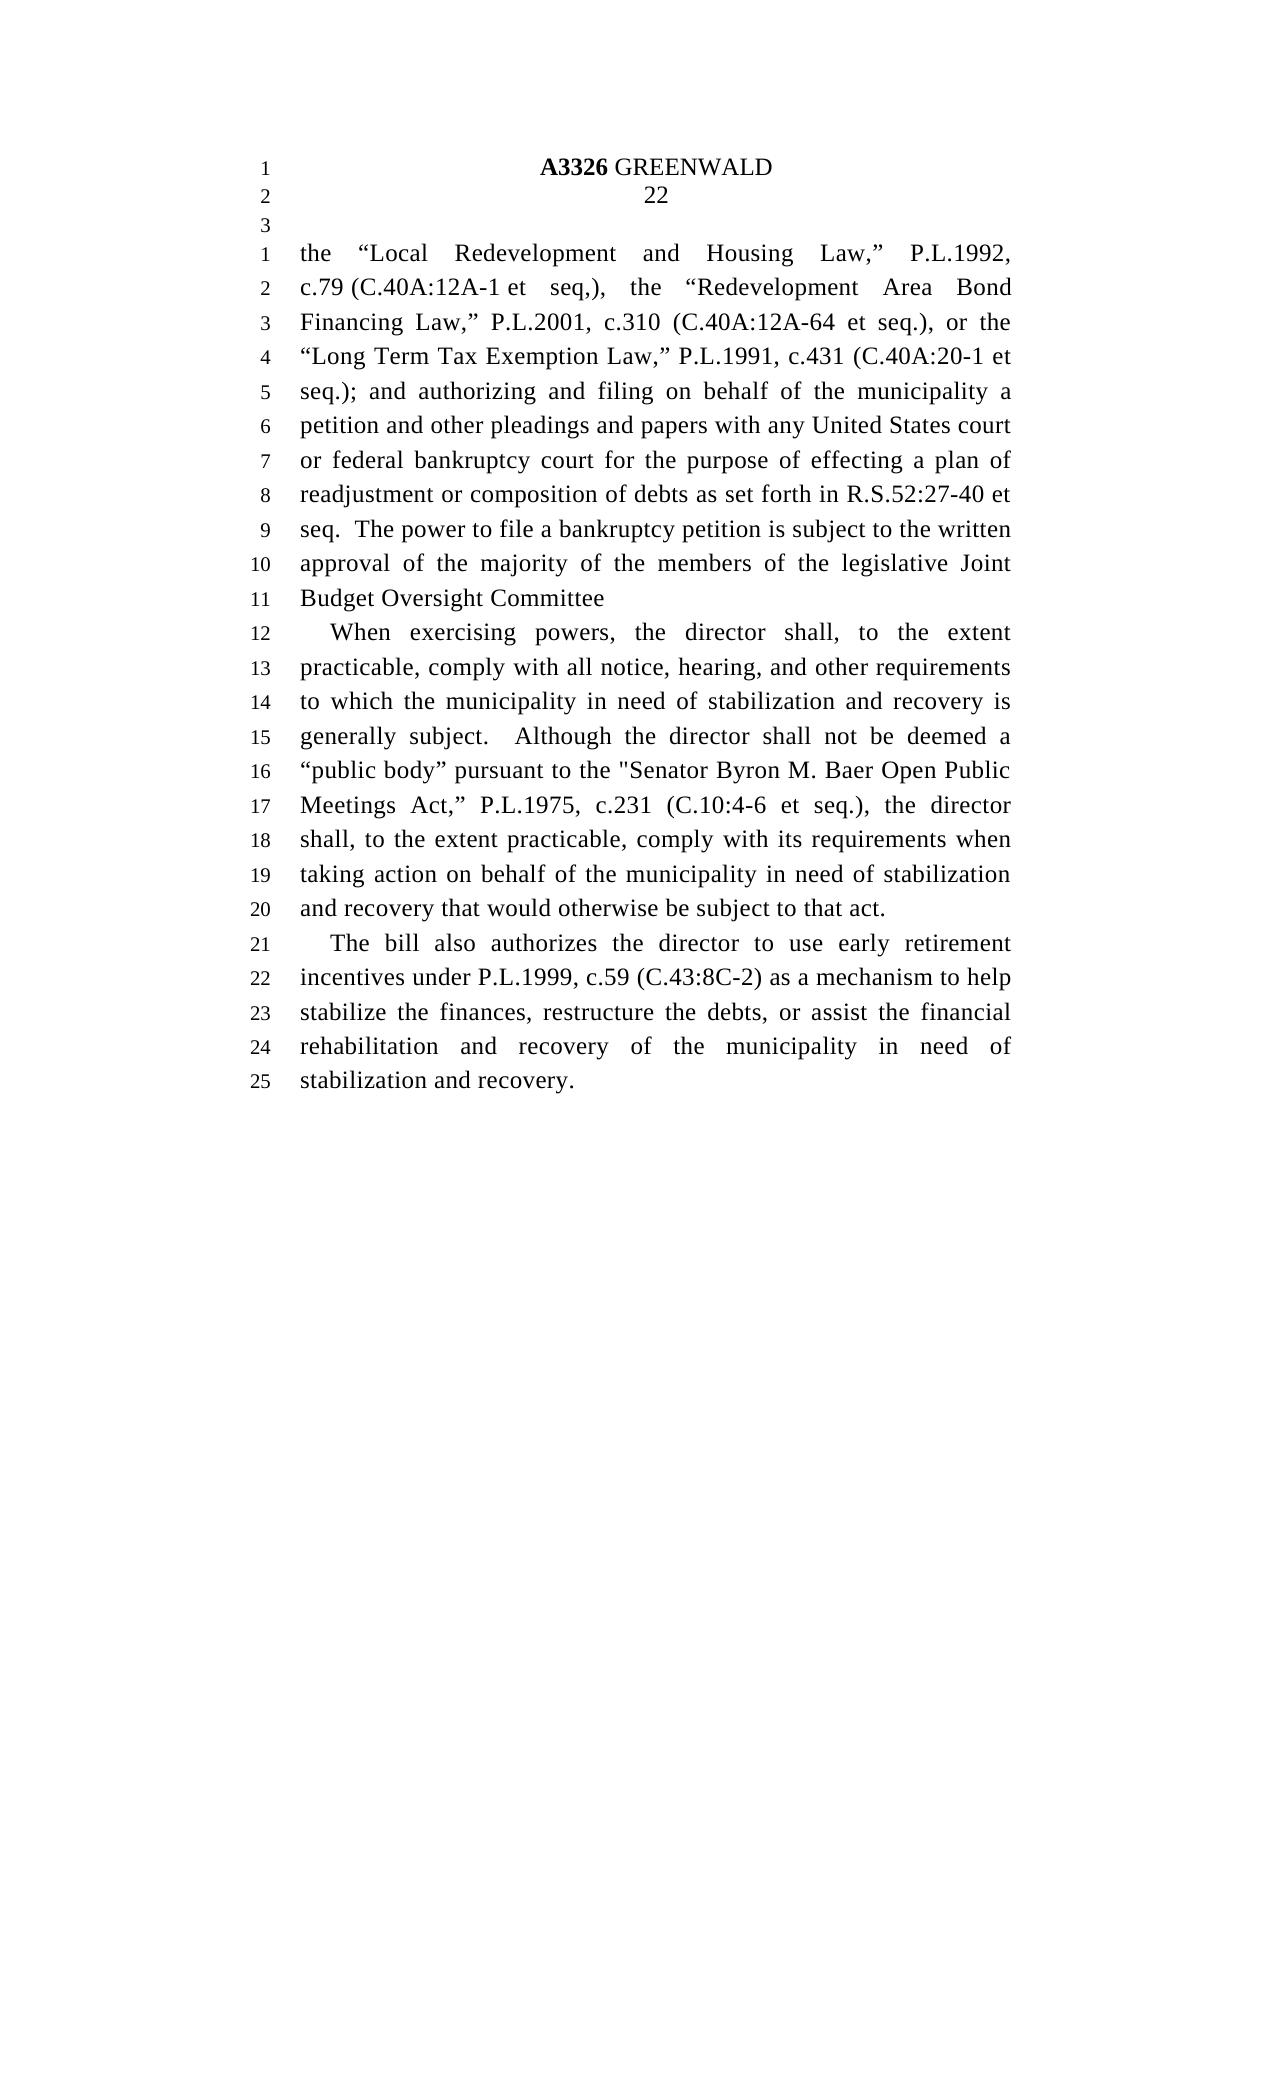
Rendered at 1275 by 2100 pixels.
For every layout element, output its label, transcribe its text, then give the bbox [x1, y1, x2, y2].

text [300, 238, 1012, 612]
text When exercising powers, the director shall, to the extent practicable, comply with all notice, hearing, and other requirements to which the municipality in need of stabilization and recovery is generally subject. Although the director shall not be deemed a “public body” pursuant to the "Senator Byron M. Baer Open Public Meetings Act,” P.L.1975, c.231 (C.10:4-6 et seq.), the director shall, to the extent practicable, comply with its requirements when taking action on behalf of the municipality in need of stabilization and recovery that would otherwise be subject to that act. [300, 617, 1012, 922]
text The bill also authorizes the director to use early retirement incentives under P.L.1999, c.59 (C.43:8C-2) as a mechanism to help stabilize the finances, restructure the debts, or assist the financial rehabilitation and recovery of the municipality in need of stabilization and recovery. [300, 928, 1012, 1094]
